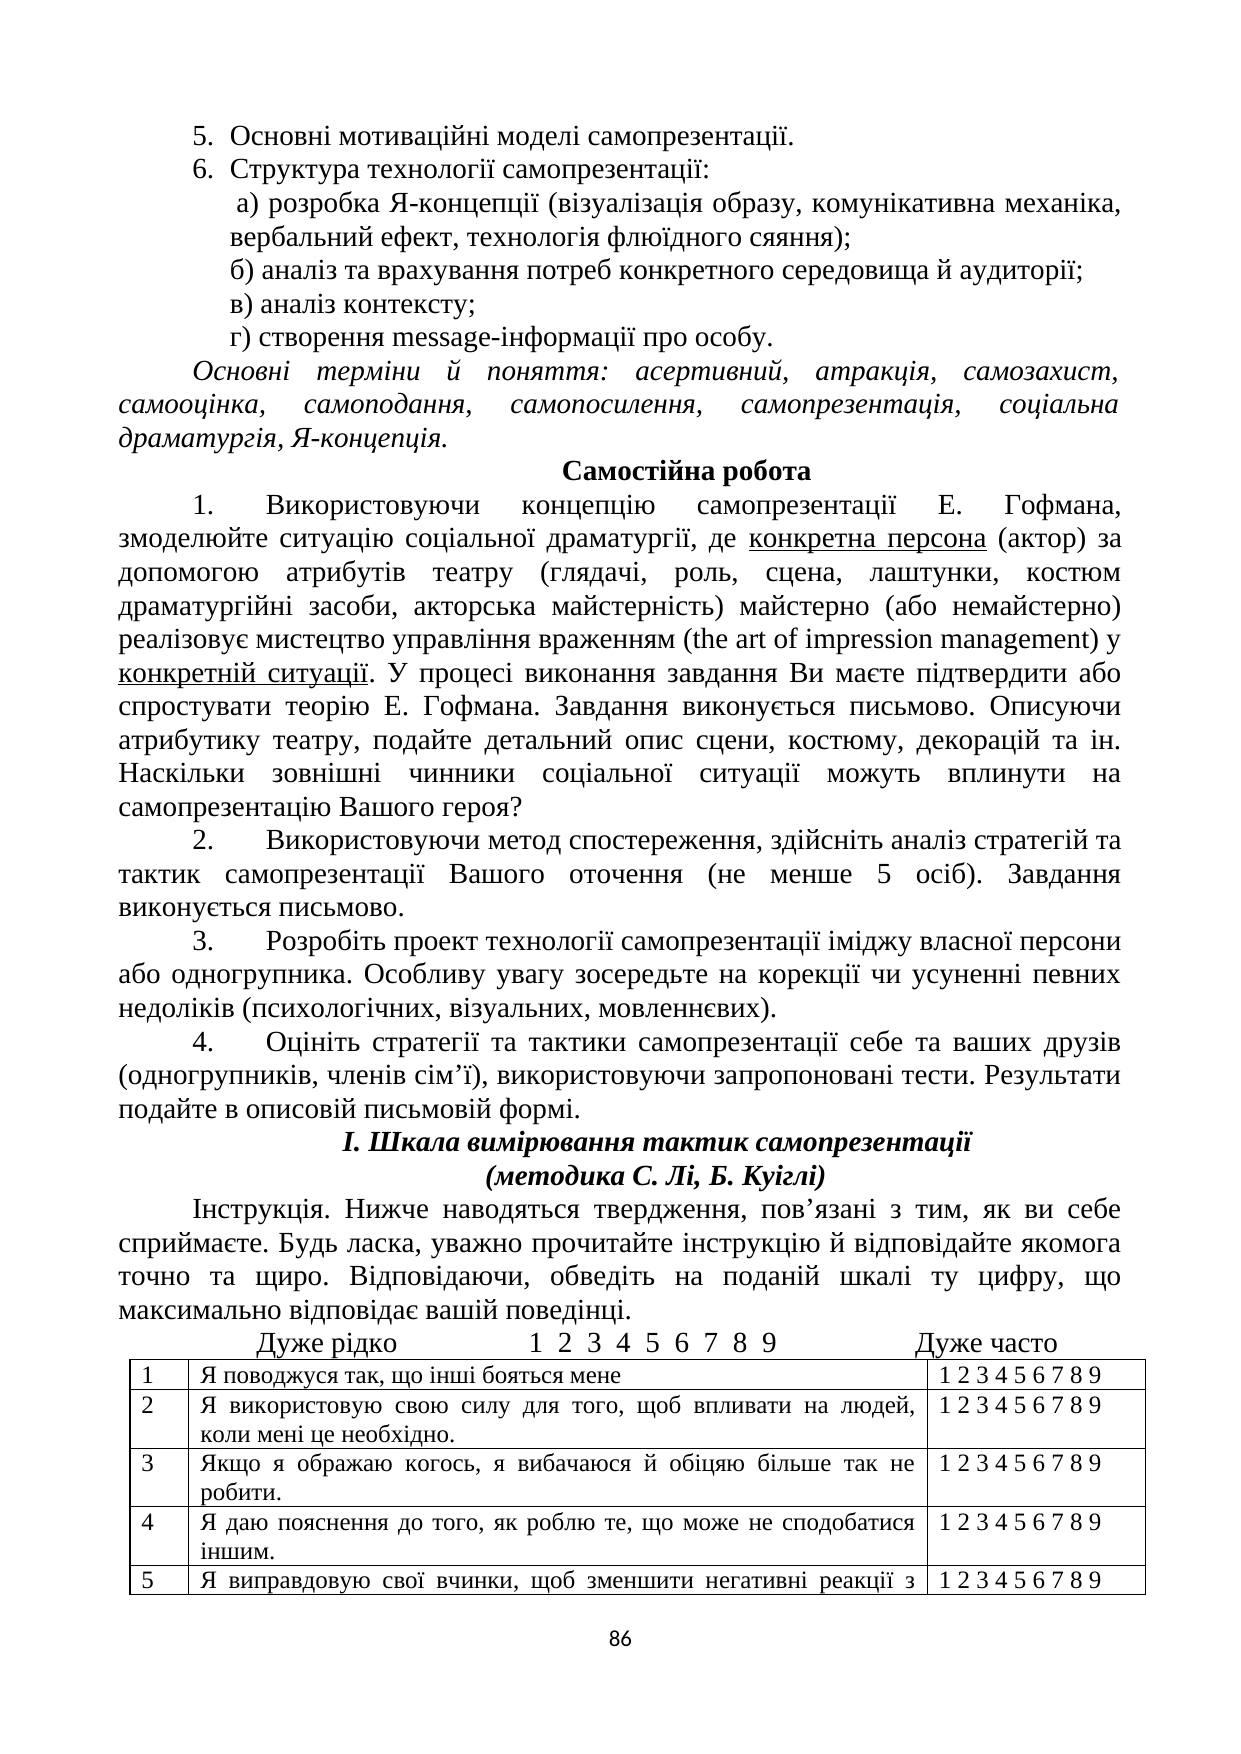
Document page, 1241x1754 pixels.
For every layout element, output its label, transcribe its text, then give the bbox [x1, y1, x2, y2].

table_cell Я використовую свою силу для того, щоб впливати на людей, коли мені це необхідно. [189, 1390, 927, 1447]
list Розробіть проект технології самопрезентації іміджу власної персони або одногрупника. Особливу увагу зосередьте на корекції чи усуненні певних недоліків (психологічних, візуальних, мовленнєвих). [118, 923, 1122, 1024]
table_cell Я даю пояснення до того, як роблю те, що може не сподобатися іншим. [189, 1507, 927, 1564]
text а) розробка Я-концепції (візуалізація образу, комунікативна механіка, вербальний ефект, технологія флюїдного сяяння); [229, 185, 1122, 252]
table_header 1 [131, 1360, 188, 1389]
text б) аналіз та врахування потреб конкретного середовища й аудиторії; [229, 252, 1122, 286]
table_cell 1 2 3 4 5 6 7 8 9 [928, 1507, 1145, 1564]
text (методика С. Лі, Б. Куіглі) [118, 1158, 1122, 1191]
text Самостійна робота [251, 453, 1122, 487]
table_cell 5 [131, 1566, 188, 1594]
text Дуже рідко 1 2 3 4 5 6 7 8 9 Дуже часто [118, 1326, 1122, 1359]
text І. Шкала вимірювання тактик самопрезентації [118, 1124, 1122, 1158]
table_cell 1 2 3 4 5 6 7 8 9 [928, 1390, 1145, 1447]
table_cell Якщо я ображаю когось, я вибачаюся й обіцяю більше так не робити. [189, 1449, 927, 1506]
list Використовуючи метод спостереження, здійсніть аналіз стратегій та тактик самопрезентації Вашого оточення (не менше 5 осіб). Завдання виконується письмово. [118, 822, 1122, 923]
list Основні мотиваційні моделі самопрезентації. [192, 118, 1122, 152]
table_cell 2 [131, 1390, 188, 1447]
table_cell 4 [131, 1507, 188, 1564]
table_header Я поводжуся так, що інші бояться мене [189, 1360, 927, 1389]
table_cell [189, 1566, 927, 1594]
list Використовуючи концепцію самопрезентації Е. Гофмана, змоделюйте ситуацію соціальної драматургії, де конкретна персона (актор) за допомогою атрибутів театру (глядачі, роль, сцена, лаштунки, костюм драматургійні засоби, акторська майстерність) майстерно (або немайстерно) реалізовує мистецтво управління враженням (the art of impression management) у конкретній ситуації. У процесі виконання завдання Ви маєте підтвердити або спростувати теорію Е. Гофмана. Завдання виконується письмово. Описуючи атрибутику театру, подайте детальний опис сцени, костюму, декорацій та ін. Наскільки зовнішні чинники соціальної ситуації можуть вплинути на самопрезентацію Вашого героя? [118, 487, 1122, 822]
table_cell 1 2 3 4 5 6 7 8 9 [928, 1449, 1145, 1506]
text г) створення message-інформації про особу. [229, 319, 1122, 353]
list Структура технології самопрезентації: [192, 152, 1122, 185]
table_cell 1 2 3 4 5 6 7 8 9 [928, 1566, 1145, 1594]
text Інструкція. Нижче наводяться твердження, пов’язані з тим, як ви себе сприймаєте. Будь ласка, уважно прочитайте інструкцію й відповідайте якомога точно та щиро. Відповідаючи, обведіть на поданій шкалі ту цифру, що максимально відповідає вашій поведінці. [118, 1191, 1122, 1326]
text Основні терміни й поняття: асертивний, атракція, самозахист, самооцінка, самоподання, самопосилення, самопрезентація, соціальна драматургія, Я-концепція. [118, 353, 1122, 453]
table_header 1 2 3 4 5 6 7 8 9 [928, 1360, 1145, 1389]
list Оцініть стратегії та тактики самопрезентації себе та ваших друзів (одногрупників, членів сім’ї), використовуючи запропоновані тести. Результати подайте в описовій письмовій формі. [118, 1024, 1122, 1124]
table_cell 3 [131, 1449, 188, 1506]
text в) аналіз контексту; [229, 286, 1122, 319]
